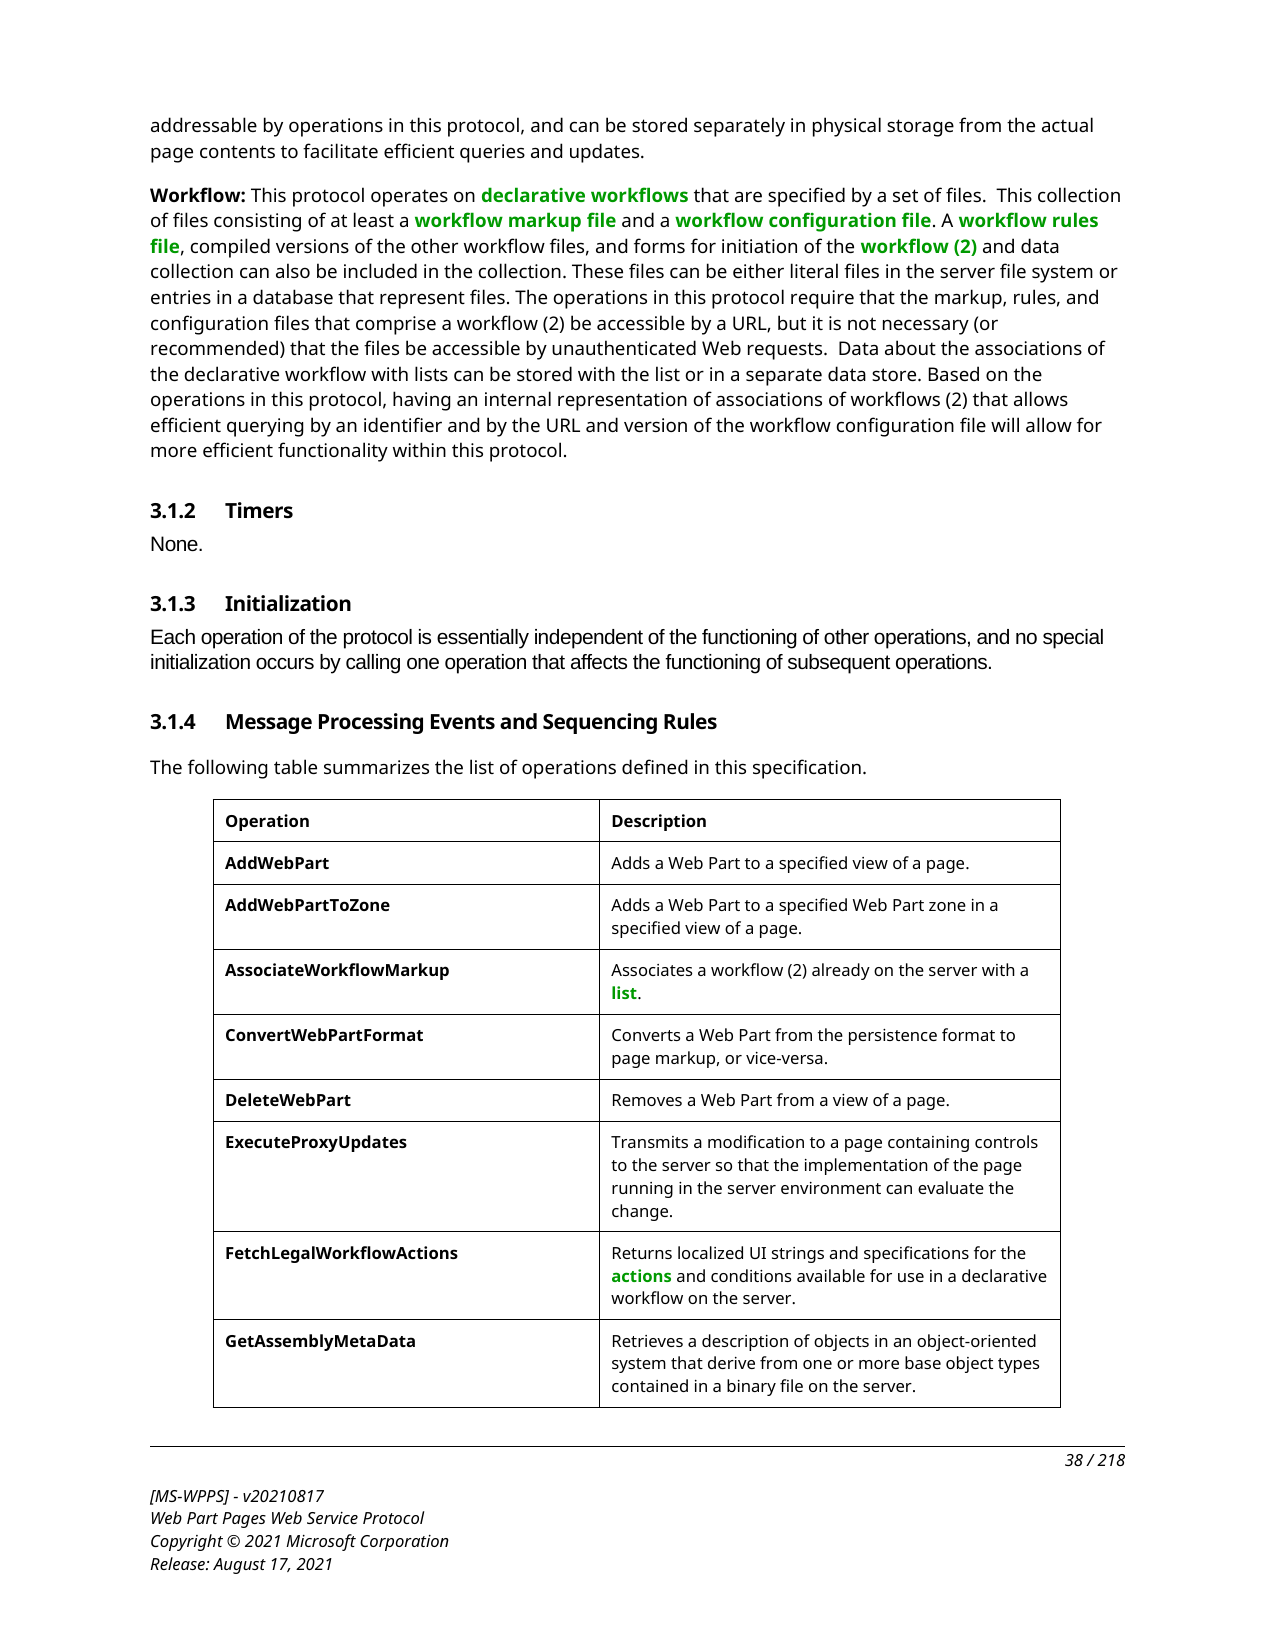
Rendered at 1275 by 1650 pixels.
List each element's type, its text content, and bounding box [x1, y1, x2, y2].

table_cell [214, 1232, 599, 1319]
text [150, 112, 1125, 163]
subtitle Initialization [150, 589, 1125, 618]
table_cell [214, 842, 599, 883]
text None. [150, 531, 1125, 556]
subtitle Message Processing Events and Sequencing Rules [150, 707, 1125, 736]
text The following table summarizes the list of operations defined in this specification. [150, 754, 1125, 780]
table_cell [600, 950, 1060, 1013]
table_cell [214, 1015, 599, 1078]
text Each operation of the protocol is essentially independent of the functioning of other operations, and no special initialization occurs by calling one operation that affects the functioning of subsequent operations. [150, 624, 1125, 674]
subtitle Timers [150, 496, 1125, 525]
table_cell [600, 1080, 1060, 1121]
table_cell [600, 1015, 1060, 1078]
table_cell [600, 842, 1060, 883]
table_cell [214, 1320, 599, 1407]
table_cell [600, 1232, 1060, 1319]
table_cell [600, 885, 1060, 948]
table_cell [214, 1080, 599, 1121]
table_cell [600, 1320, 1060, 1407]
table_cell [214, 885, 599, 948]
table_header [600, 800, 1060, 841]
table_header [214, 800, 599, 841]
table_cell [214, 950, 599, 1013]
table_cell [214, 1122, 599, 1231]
text Workflow: This protocol operates on declarative workflows that are specified by a set of files. This collection of files consisting of at least a workflow markup file and a workflow configuration file. A workflow rules file, compiled versions of the other workflow files, and forms for initiation of the workflow (2) and data collection can also be included in the collection. These files can be either literal files in the server file system or entries in a database that represent files. The operations in this protocol require that the markup, rules, and configuration files that comprise a workflow (2) be accessible by a URL, but it is not necessary (or recommended) that the files be accessible by unauthenticated Web requests. Data about the associations of the declarative workflow with lists can be stored with the list or in a separate data store. Based on the operations in this protocol, having an internal representation of associations of workflows (2) that allows efficient querying by an identifier and by the URL and version of the workflow configuration file will allow for more efficient functionality within this protocol. [150, 182, 1125, 463]
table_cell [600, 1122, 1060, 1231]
